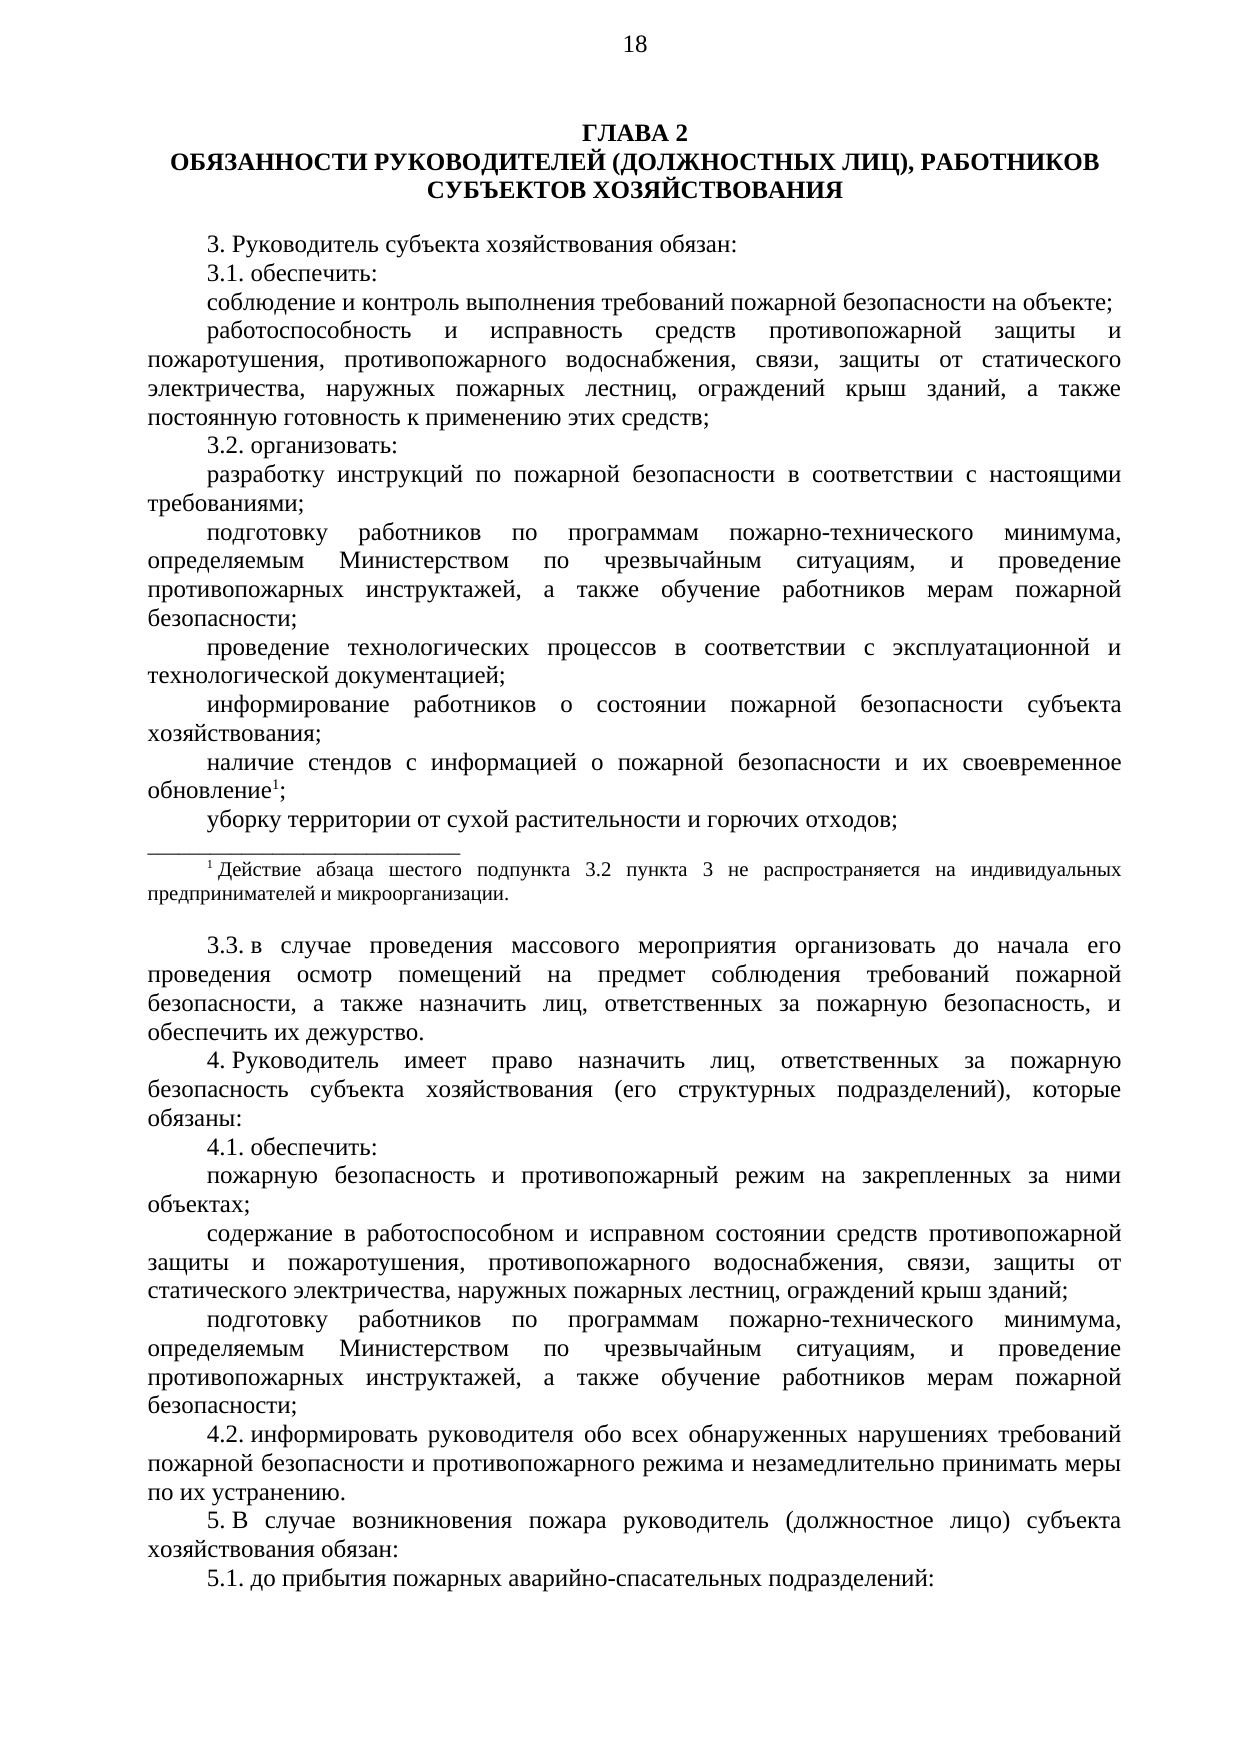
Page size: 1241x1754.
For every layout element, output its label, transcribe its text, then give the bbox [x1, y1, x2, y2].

text соблюдение и контроль выполнения требований пожарной безопасности на объекте; [147, 287, 1122, 316]
text пожарную безопасность и противопожарный режим на закрепленных за ними объектах; [147, 1160, 1122, 1218]
text 4. Руководитель имеет право назначить лиц, ответственных за пожарную безопасность субъекта хозяйствования (его структурных подразделений), которые обязаны: [147, 1045, 1122, 1132]
text разработку инструкций по пожарной безопасности в соответствии с настоящими требованиями; [147, 459, 1122, 517]
text 3.2. организовать: [147, 431, 1122, 459]
text 1 Действие абзаца шестого подпункта 3.2 пункта 3 не распространяется на индивидуальных предпринимателей и микроорганизации. [147, 857, 1122, 905]
text наличие стендов с информацией о пожарной безопасности и их своевременное обновление1; [147, 747, 1122, 804]
text 4.2. информировать руководителя обо всех обнаруженных нарушениях требований пожарной безопасности и противопожарного режима и незамедлительно принимать меры по их устранению. [147, 1419, 1122, 1505]
text ______________________________ [147, 833, 1122, 857]
text ГЛАВА 2 ОБЯЗАННОСТИ РУКОВОДИТЕЛЕЙ (ДОЛЖНОСТНЫХ ЛИЦ), РАБОТНИКОВ СУБЪЕКТОВ ХОЗЯЙСТВОВАНИЯ [147, 118, 1122, 204]
text 5. В случае возникновения пожара руководитель (должностное лицо) субъекта хозяйствования обязан: [147, 1505, 1122, 1563]
text 5.1. до прибытия пожарных аварийно-спасательных подразделений: [147, 1563, 1122, 1592]
text 4.1. обеспечить: [147, 1132, 1122, 1160]
text 3.1. обеспечить: [147, 258, 1122, 287]
text подготовку работников по программам пожарно-технического минимума, определяемым Министерством по чрезвычайным ситуациям, и проведение противопожарных инструктажей, а также обучение работников мерам пожарной безопасности; [147, 1304, 1122, 1419]
text работоспособность и исправность средств противопожарной защиты и пожаротушения, противопожарного водоснабжения, связи, защиты от статического электричества, наружных пожарных лестниц, ограждений крыш зданий, а также постоянную готовность к применению этих средств; [147, 316, 1122, 431]
text уборку территории от сухой растительности и горючих отходов; [147, 804, 1122, 833]
text 3. Руководитель субъекта хозяйствования обязан: [147, 229, 1122, 258]
text подготовку работников по программам пожарно-технического минимума, определяемым Министерством по чрезвычайным ситуациям, и проведение противопожарных инструктажей, а также обучение работников мерам пожарной безопасности; [147, 517, 1122, 632]
text содержание в работоспособном и исправном состоянии средств противопожарной защиты и пожаротушения, противопожарного водоснабжения, связи, защиты от статического электричества, наружных пожарных лестниц, ограждений крыш зданий; [147, 1218, 1122, 1304]
text информирование работников о состоянии пожарной безопасности субъекта хозяйствования; [147, 689, 1122, 747]
text 3.3. в случае проведения массового мероприятия организовать до начала его проведения осмотр помещений на предмет соблюдения требований пожарной безопасности, а также назначить лиц, ответственных за пожарную безопасность, и обеспечить их дежурство. [147, 930, 1122, 1045]
text проведение технологических процессов в соответствии с эксплуатационной и технологической документацией; [147, 632, 1122, 689]
